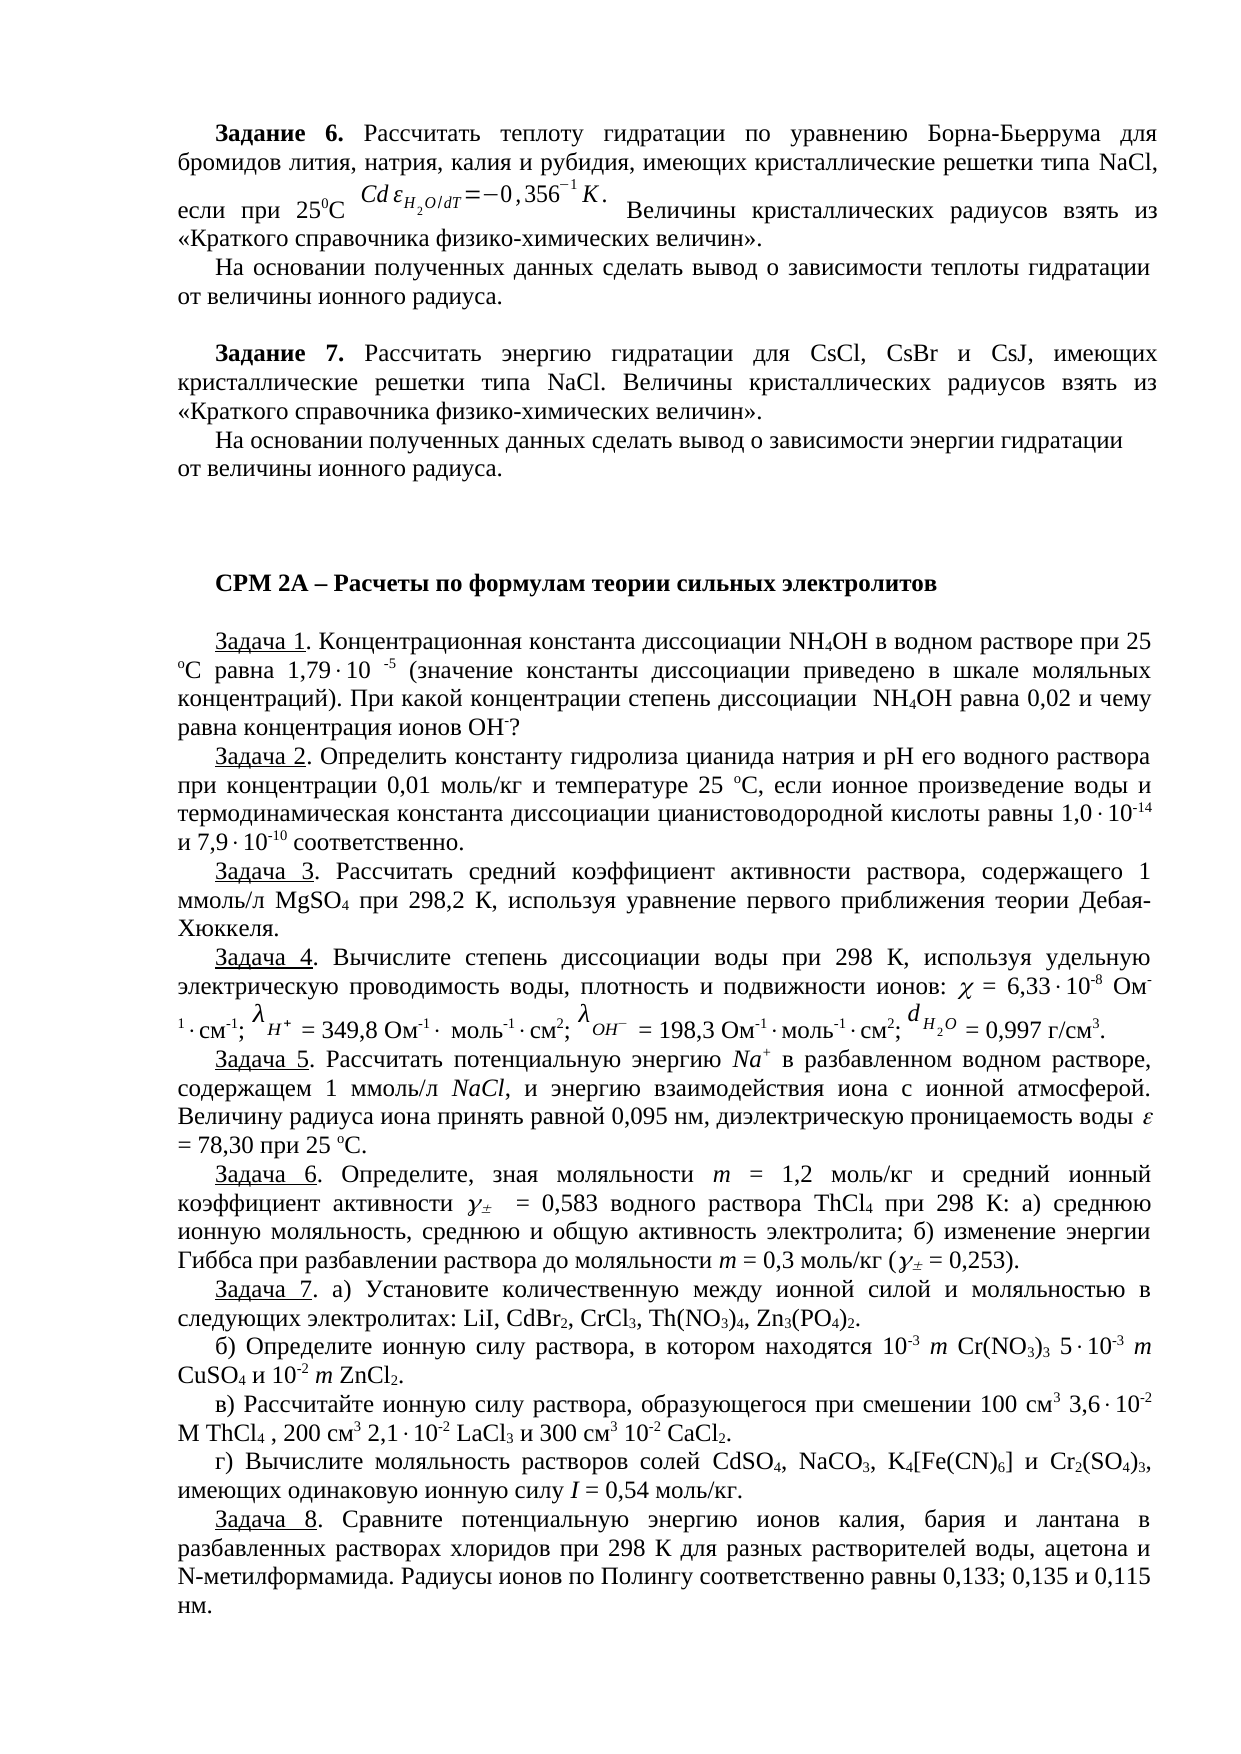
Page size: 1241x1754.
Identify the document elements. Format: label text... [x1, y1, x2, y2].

text На основании полученных данных сделать вывод о зависимости энергии гидратации от величины ионного радиуса. [177, 425, 1152, 482]
subtitle Задание 6. Рассчитать теплоту гидратации по уравнению Борна-Бьеррума для бромидов лития, натрия, калия и рубидия, имеющих кристаллические решетки типа NaCl, если при 250С Величины кристаллических радиусов взять из «Краткого справочника физико-химических величин». [177, 118, 1158, 252]
text Задача 4. Вычислите степень диссоциации воды при 298 К, используя удельную электрическую проводимость воды, плотность и подвижности ионов: = 6,3310-8 Ом-1см-1; = 349,8 Ом-1 моль-1см2; = 198,3 Ом-1моль-1см2; = 0,997 г/см3. [177, 942, 1152, 1044]
text б) Определите ионную силу раствора, в котором находятся 10- Cr(NO3)3 510- CuSO4 и 10- ZnCl2. [177, 1331, 1152, 1389]
text Задача 3. Рассчитать средний коэффициент активности раствора, содержащего 1 ммоль/л MgSO4 при 298,2 К, используя уравнение первого приближения теории Дебая-Хюккеля. [177, 856, 1152, 942]
text Задача 6. Определите, зная моляльности m = 1,2 моль/кг и средний ионный коэффициент активности = 0,583 водного раствора ThCl4 при 298 К: а) среднюю ионную моляльность, среднюю и общую активность электролита; б) изменение энергии Гиббса при разбавлении раствора до моляльности m = 0,3 моль/кг ( = 0,253). [177, 1159, 1152, 1274]
text Задача 5. Рассчитать потенциальную энергию Na+ в разбавленном водном растворе, содержащем 1 ммоль/л NaCl, и энергию взаимодействия иона с ионной атмосферой. Величину радиуса иона принять равной 0,095 нм, диэлектрическую проницаемость воды = 78,30 при 25 оС. [177, 1044, 1152, 1159]
text в) Рассчитайте ионную силу раствора, образующегося при смешении 100 см3 3,610- ThCl4 , 200 см3 2,110-2 LaCl3 и 300 см3 10-2 CaCl2. [177, 1389, 1152, 1446]
subtitle Задание 7. Рассчитать энергию гидратации для CsCl, CsBr и CsJ, имеющих кристаллические решетки типа NaCl. Величины кристаллических радиусов взять из «Краткого справочника физико-химических величин». [177, 338, 1158, 425]
text Задача 1. Концентрационная константа диссоциации NH4OH в водном растворе при 25 оС равна 1,7910 -5 (значение константы диссоциации приведено в шкале моляльных концентраций). При какой концентрации степень диссоциации NH4OH равна 0,02 и чему равна концентрация ионов ОН-? [177, 626, 1152, 741]
text Задача 7. а) Установите количественную между ионной силой и моляльностью в следующих электролитах: LiI, CdBr2, CrCl3, Th(NO3)4, Zn3(PO4)2. [177, 1274, 1152, 1331]
text г) Вычислите моляльность растворов солей CdSO4, NaCO3, K4[Fe(CN)6] и Cr2(SO4)3, имеющих одинаковую ионную силу I = 0,54 моль/кг. [177, 1446, 1152, 1504]
text СРМ 2А – Расчеты по формулам теории сильных электролитов [177, 568, 1152, 597]
text Задача 8. Сравните потенциальную энергию ионов калия, бария и лантана в разбавленных растворах хлоридов при 298 К для разных растворителей воды, ацетона и N-метилформамида. Радиусы ионов по Полингу соответственно равны 0,133; 0,135 и 0,115 нм. [177, 1504, 1152, 1619]
text Задача 2. Определить константу гидролиза цианида натрия и рН его водного раствора при концентрации 0,01 моль/кг и температуре 25 оС, если ионное произведение воды и термодинамическая константа диссоциации цианистоводородной кислоты равны 1,010-14 и 7,910-10 соответственно. [177, 741, 1152, 856]
text На основании полученных данных сделать вывод о зависимости теплоты гидратации от величины ионного радиуса. [177, 252, 1152, 310]
